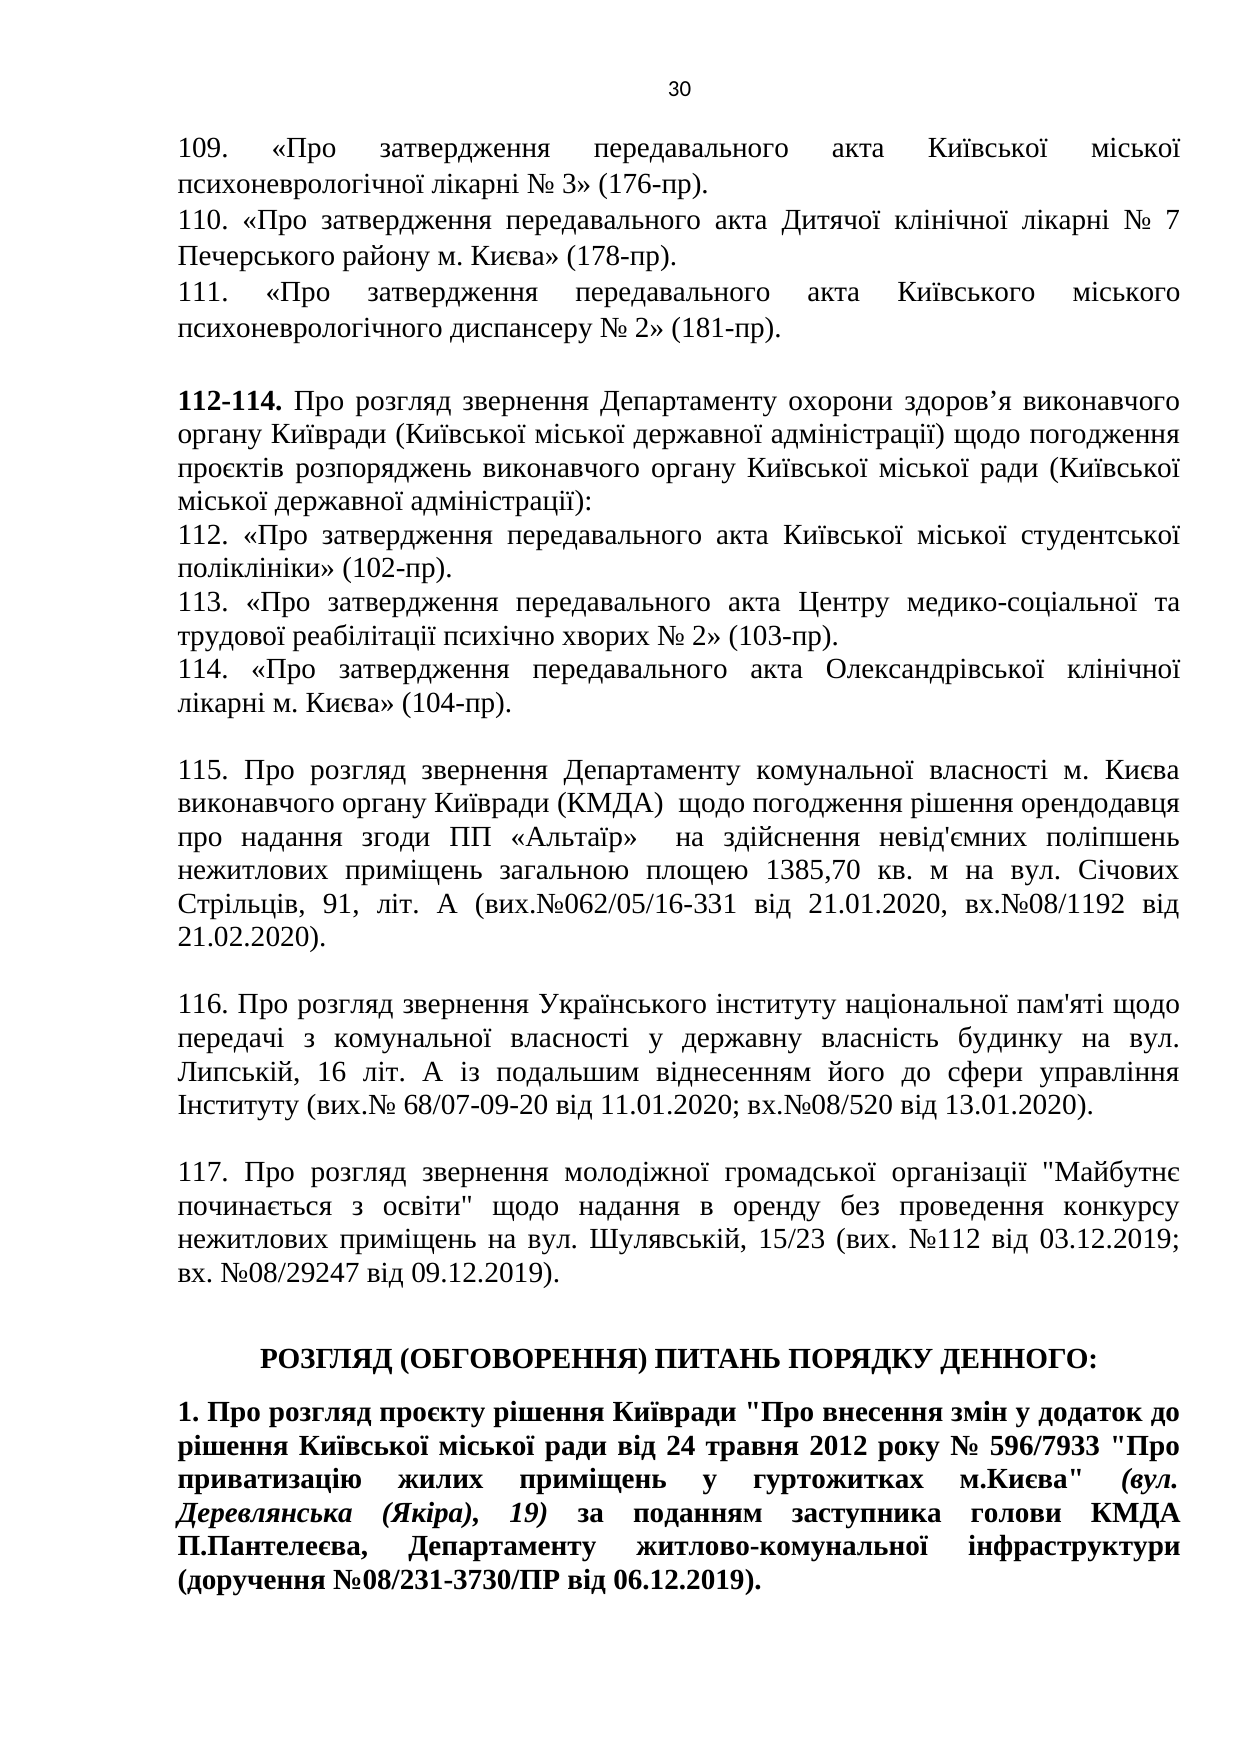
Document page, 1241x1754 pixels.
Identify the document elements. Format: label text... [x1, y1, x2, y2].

text 113. «Про затвердження передавального акта Центру медико-соціальної та трудової реабілітації психічно хворих № 2» (103-пр). [177, 584, 1181, 651]
text 116. Про розгляд звернення Українського інституту національної пам'яті щодо передачі з комунальної власності у державну власність будинку на вул. Липській, 16 літ. А із подальшим віднесенням його до сфери управління Інституту (вих.№ 68/07-09-20 від 11.01.2020; вх.№08/520 від 13.01.2020). [177, 987, 1181, 1121]
text 109. «Про затвердження передавального акта Київської міської психоневрологічної лікарні № 3» (176-пр). [177, 130, 1181, 199]
text РОЗГЛЯД (ОБГОВОРЕННЯ) ПИТАНЬ ПОРЯДКУ ДЕННОГО: [177, 1341, 1181, 1375]
text 1. Про розгляд проєкту рішення Київради "Про внесення змін у додаток до рішення Київської міської ради від 24 травня 2012 року № 596/7933 "Про приватизацію жилих приміщень у гуртожитках м.Києва" (вул. Деревлянська (Якіра), 19) за поданням заступника голови КМДА П.Пантелеєва, Департаменту житлово-комунальної інфраструктури (доручення №08/231-3730/ПР від 06.12.2019). [177, 1394, 1181, 1595]
text 112-114. Про розгляд звернення Департаменту охорони здоров’я виконавчого органу Київради (Київської міської державної адміністрації) щодо погодження проєктів розпоряджень виконавчого органу Київської міської ради (Київської міської державної адміністрації): [177, 383, 1181, 517]
text 112. «Про затвердження передавального акта Київської міської студентської поліклініки» (102-пр). [177, 517, 1181, 584]
text 114. «Про затвердження передавального акта Олександрівської клінічної лікарні м. Києва» (104-пр). [177, 651, 1181, 718]
text 111. «Про затвердження передавального акта Київського міського психоневрологічного диспансеру № 2» (181-пр). [177, 274, 1181, 344]
text 115. Про розгляд звернення Департаменту комунальної власності м. Києва виконавчого органу Київради (КМДА) щодо погодження рішення орендодавця про надання згоди ПП «Альтаїр» на здійснення невід'ємних поліпшень нежитлових приміщень загальною площею 1385,70 кв. м на вул. Січових Стрільців, 91, літ. А (вих.№062/05/16-331 від 21.01.2020, вх.№08/1192 від 21.02.2020). [177, 752, 1181, 953]
text 110. «Про затвердження передавального акта Дитячої клінічної лікарні № 7 Печерського району м. Києва» (178-пр). [177, 202, 1181, 272]
text 117. Про розгляд звернення молодіжної громадської організації "Майбутнє починається з освіти" щодо надання в оренду без проведення конкурсу нежитлових приміщень на вул. Шулявській, 15/23 (вих. №112 від 03.12.2019; вх. №08/29247 від 09.12.2019). [177, 1154, 1181, 1288]
